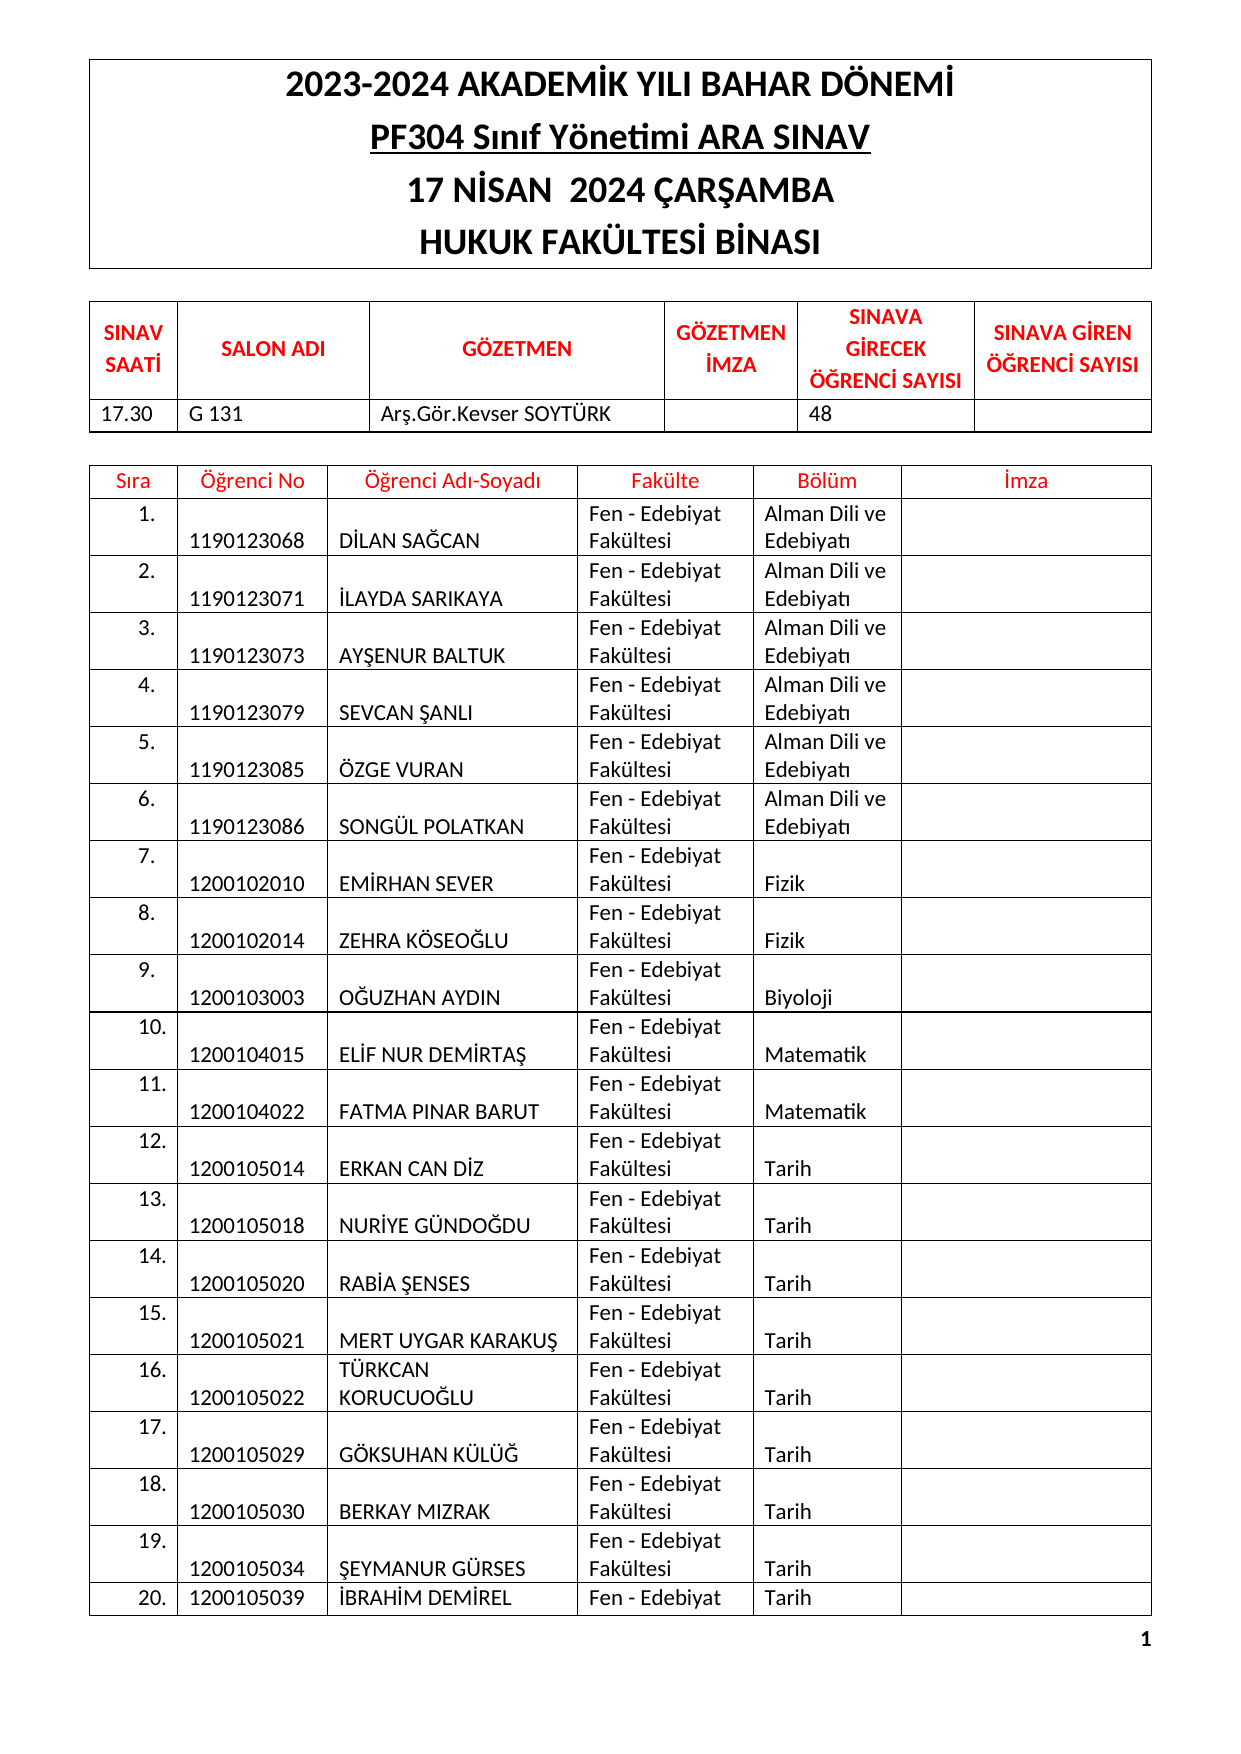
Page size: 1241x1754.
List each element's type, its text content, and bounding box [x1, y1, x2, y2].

table_cell 1200105014 [178, 1127, 327, 1183]
table_cell 1200104022 [178, 1070, 327, 1126]
table_cell ŞEYMANUR GÜRSES [328, 1526, 577, 1582]
table_cell 1200105030 [178, 1469, 327, 1525]
table_cell [90, 1070, 177, 1126]
table_header SINAV SAATİ [90, 302, 177, 398]
table_cell Matematik [754, 1013, 901, 1068]
table_cell Tarih [754, 1583, 901, 1615]
table_cell 1200105034 [178, 1526, 327, 1582]
table_cell [902, 1412, 1151, 1468]
table_cell [902, 784, 1151, 840]
table_cell FATMA PINAR BARUT [328, 1070, 577, 1126]
table_cell [90, 1412, 177, 1468]
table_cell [578, 1583, 753, 1615]
table_cell 1200102014 [178, 898, 327, 954]
table_cell GÖKSUHAN KÜLÜĞ [328, 1412, 577, 1468]
table_cell [902, 499, 1151, 555]
table_cell [90, 1298, 177, 1354]
table_cell Fen - Edebiyat Fakültesi [578, 1298, 753, 1354]
table_cell [665, 400, 797, 431]
table_cell 1190123071 [178, 556, 327, 612]
table_cell [902, 841, 1151, 897]
table_cell Fen - Edebiyat Fakültesi [578, 670, 753, 726]
table_cell Fen - Edebiyat Fakültesi [578, 784, 753, 840]
table_header 2023-2024 AKADEMİK YILI BAHAR DÖNEMİ PF304 Sınıf Yönetimi ARA SINAV 17 NİSAN 2024 ÇARŞAMBA HUKUK FAKÜLTESİ BİNASI [90, 60, 1151, 268]
table_cell Fen - Edebiyat Fakültesi [578, 1070, 753, 1126]
table_cell [902, 670, 1151, 726]
table_cell [90, 841, 177, 897]
table_cell [902, 1127, 1151, 1183]
table_cell TÜRKCAN KORUCUOĞLU [328, 1355, 577, 1411]
table_cell Tarih [754, 1298, 901, 1354]
table_cell Fizik [754, 841, 901, 897]
table_cell ELİF NUR DEMİRTAŞ [328, 1013, 577, 1068]
table_cell [902, 1070, 1151, 1126]
table_cell [902, 1013, 1151, 1068]
table_cell Fen - Edebiyat Fakültesi [578, 1127, 753, 1183]
table_cell 1190123086 [178, 784, 327, 840]
table_cell [90, 784, 177, 840]
table_cell [902, 1298, 1151, 1354]
table_cell G 131 [178, 400, 369, 431]
table_cell [902, 955, 1151, 1011]
table_cell Fen - Edebiyat Fakültesi [578, 727, 753, 783]
table_cell Fen - Edebiyat Fakültesi [578, 1355, 753, 1411]
table_cell ZEHRA KÖSEOĞLU [328, 898, 577, 954]
table_cell MERT UYGAR KARAKUŞ [328, 1298, 577, 1354]
table_cell [90, 955, 177, 1011]
table_cell Fen - Edebiyat Fakültesi [578, 841, 753, 897]
table_cell Fen - Edebiyat Fakültesi [578, 955, 753, 1011]
table_cell [90, 613, 177, 669]
table_cell EMİRHAN SEVER [328, 841, 577, 897]
table_header SINAVA GİREN ÖĞRENCİ SAYISI [975, 302, 1151, 398]
table_cell Tarih [754, 1412, 901, 1468]
table_cell 1200105039 [178, 1583, 327, 1615]
table_cell [902, 898, 1151, 954]
table_header Öğrenci No [178, 466, 327, 498]
table_cell 1200105020 [178, 1241, 327, 1297]
table_cell Alman Dili ve Edebiyatı [754, 670, 901, 726]
table_cell Fen - Edebiyat Fakültesi [578, 1412, 753, 1468]
table_cell 1200105021 [178, 1298, 327, 1354]
table_header SALON ADI [178, 302, 369, 398]
table_cell [975, 400, 1151, 431]
table_cell [902, 1583, 1151, 1615]
table_cell SEVCAN ŞANLI [328, 670, 577, 726]
table_cell Alman Dili ve Edebiyatı [754, 499, 901, 555]
table_cell Fen - Edebiyat Fakültesi [578, 1469, 753, 1525]
table_cell [90, 898, 177, 954]
table_cell [902, 727, 1151, 783]
table_cell 1200104015 [178, 1013, 327, 1068]
table_cell Alman Dili ve Edebiyatı [754, 613, 901, 669]
table_cell [90, 1241, 177, 1297]
table_cell Arş.Gör.Kevser SOYTÜRK [370, 400, 664, 431]
table_cell Tarih [754, 1184, 901, 1240]
table_cell Biyoloji [754, 955, 901, 1011]
table_cell DİLAN SAĞCAN [328, 499, 577, 555]
table_cell Alman Dili ve Edebiyatı [754, 727, 901, 783]
table_cell Tarih [754, 1526, 901, 1582]
table_cell İLAYDA SARIKAYA [328, 556, 577, 612]
table_cell 1200103003 [178, 955, 327, 1011]
table_cell [90, 1469, 177, 1525]
table_cell 1200102010 [178, 841, 327, 897]
table_header Bölüm [754, 466, 901, 498]
table_cell 1190123073 [178, 613, 327, 669]
table_cell AYŞENUR BALTUK [328, 613, 577, 669]
table_cell Fen - Edebiyat Fakültesi [578, 1241, 753, 1297]
table_cell Tarih [754, 1127, 901, 1183]
table_cell Fen - Edebiyat Fakültesi [578, 1526, 753, 1582]
table_header GÖZETMEN [370, 302, 664, 398]
table_cell SONGÜL POLATKAN [328, 784, 577, 840]
table_cell BERKAY MIZRAK [328, 1469, 577, 1525]
table_cell 1200105018 [178, 1184, 327, 1240]
table_cell [902, 1241, 1151, 1297]
table_cell [90, 1583, 177, 1615]
table_cell [902, 1184, 1151, 1240]
table_cell [902, 556, 1151, 612]
table_cell RABİA ŞENSES [328, 1241, 577, 1297]
table_cell Fizik [754, 898, 901, 954]
table_cell [902, 1355, 1151, 1411]
table_cell [90, 727, 177, 783]
table_cell ÖZGE VURAN [328, 727, 577, 783]
table_cell [90, 1127, 177, 1183]
table_cell [90, 499, 177, 555]
table_cell Fen - Edebiyat Fakültesi [578, 898, 753, 954]
table_header SINAVA GİRECEK ÖĞRENCİ SAYISI [798, 302, 974, 398]
table_cell Fen - Edebiyat Fakültesi [578, 613, 753, 669]
table_cell 1200105029 [178, 1412, 327, 1468]
table_cell İBRAHİM DEMİREL [328, 1583, 577, 1615]
table_cell NURİYE GÜNDOĞDU [328, 1184, 577, 1240]
table_cell Fen - Edebiyat Fakültesi [578, 1013, 753, 1068]
table_header GÖZETMEN İMZA [665, 302, 797, 398]
table_cell Alman Dili ve Edebiyatı [754, 784, 901, 840]
table_cell [902, 613, 1151, 669]
table_cell [90, 670, 177, 726]
table_cell [902, 1526, 1151, 1582]
table_cell [90, 1355, 177, 1411]
table_cell [90, 1526, 177, 1582]
table_cell 1200105022 [178, 1355, 327, 1411]
table_cell 1190123068 [178, 499, 327, 555]
table_cell Alman Dili ve Edebiyatı [754, 556, 901, 612]
table_cell Fen - Edebiyat Fakültesi [578, 556, 753, 612]
table_header Sıra [90, 466, 177, 498]
table_cell Fen - Edebiyat Fakültesi [578, 499, 753, 555]
table_header İmza [902, 466, 1151, 498]
table_cell Fen - Edebiyat Fakültesi [578, 1184, 753, 1240]
table_cell Matematik [754, 1070, 901, 1126]
table_header Öğrenci Adı-Soyadı [328, 466, 577, 498]
table_cell OĞUZHAN AYDIN [328, 955, 577, 1011]
table_cell 1190123079 [178, 670, 327, 726]
table_cell [902, 1469, 1151, 1525]
table_cell Tarih [754, 1469, 901, 1525]
table_cell 17.30 [90, 400, 177, 431]
table_cell ERKAN CAN DİZ [328, 1127, 577, 1183]
table_cell Tarih [754, 1241, 901, 1297]
table_cell [90, 556, 177, 612]
table_cell [90, 1013, 177, 1068]
table_header Fakülte [578, 466, 753, 498]
table_cell Tarih [754, 1355, 901, 1411]
table_cell 1190123085 [178, 727, 327, 783]
table_cell [90, 1184, 177, 1240]
table_cell 48 [798, 400, 974, 431]
